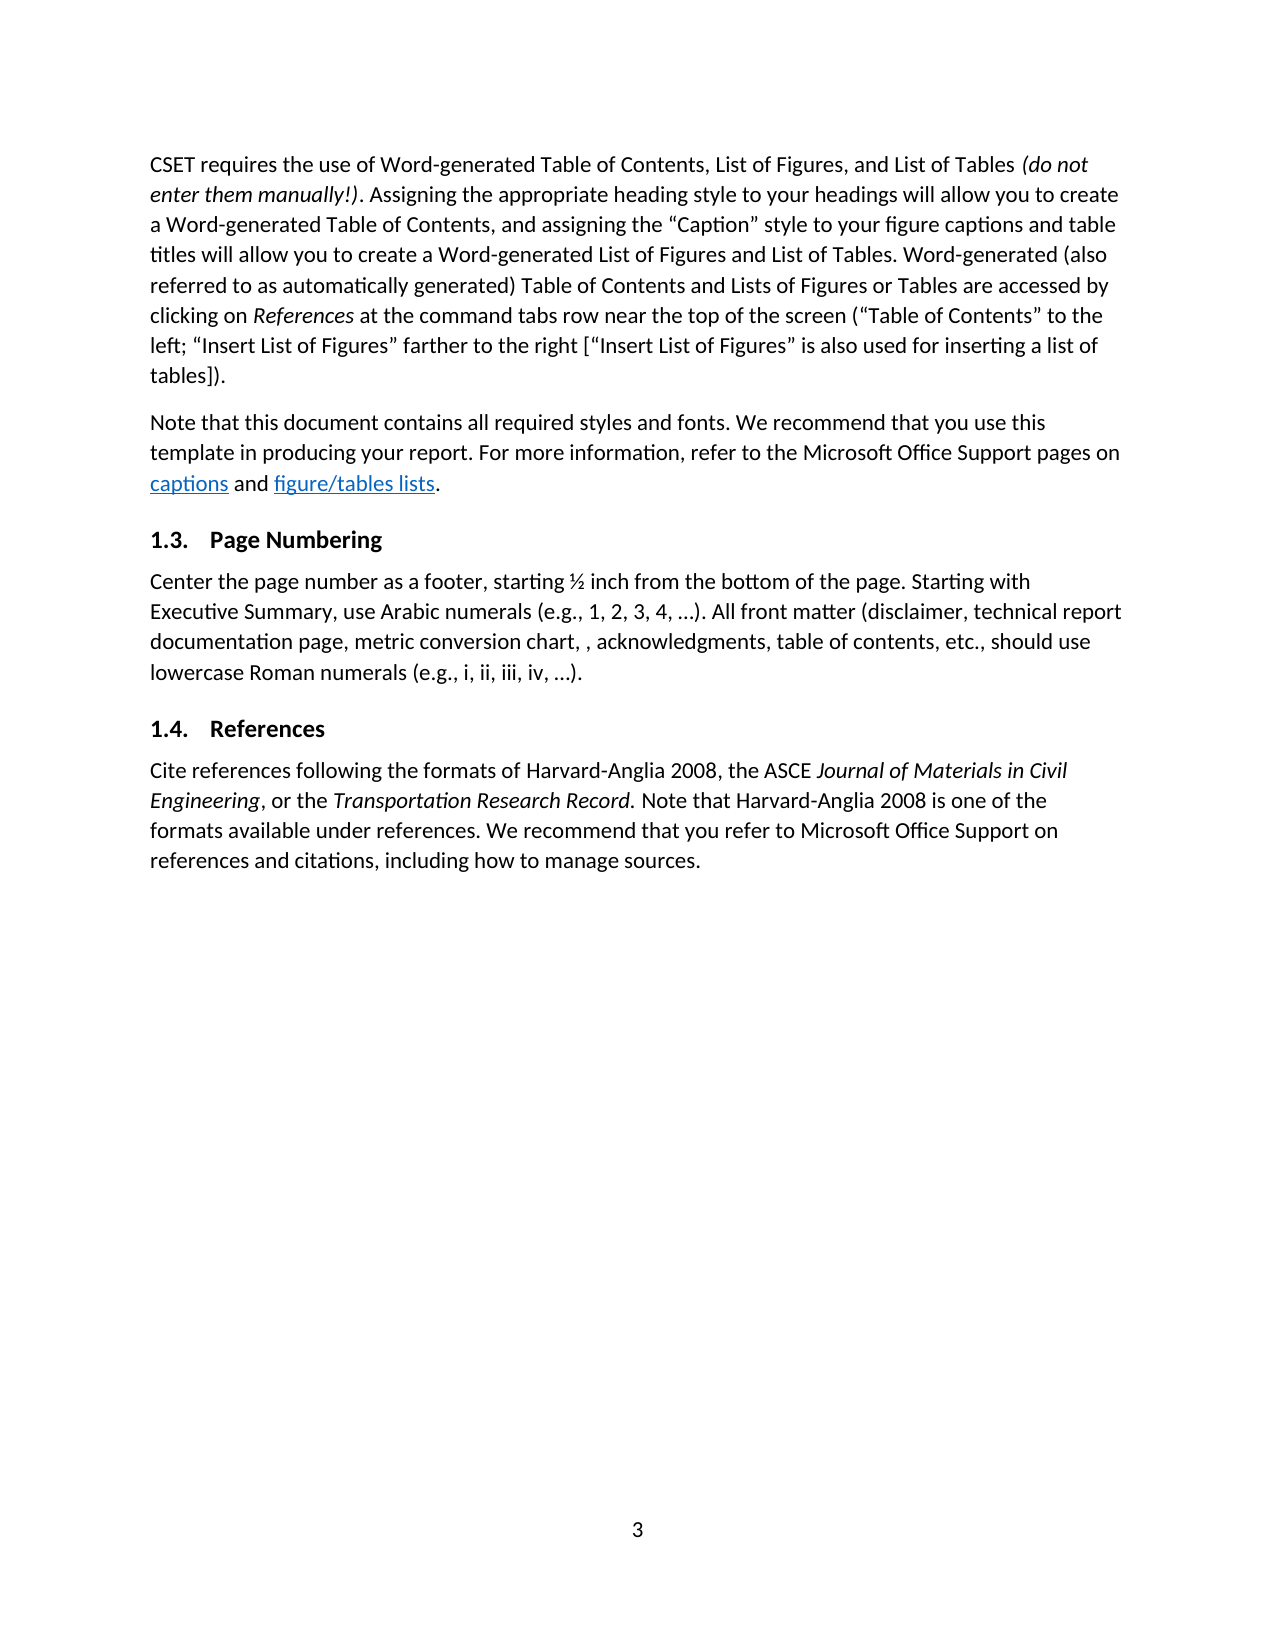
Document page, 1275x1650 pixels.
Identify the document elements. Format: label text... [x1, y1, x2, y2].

subtitle References [150, 713, 1125, 743]
text Center the page number as a footer, starting ½ inch from the bottom of the page. Starting with Executive Summary, use Arabic numerals (e.g., 1, 2, 3, 4, …). All front matter (disclaimer, technical report documentation page, metric conversion chart, , acknowledgments, table of contents, etc., should use lowercase Roman numerals (e.g., i, ii, iii, iv, …). [150, 567, 1125, 686]
text CSET requires the use of Word-generated Table of Contents, List of Figures, and List of Tables (do not enter them manually!). Assigning the appropriate heading style to your headings will allow you to create a Word-generated Table of Contents, and assigning the “Caption” style to your figure captions and table titles will allow you to create a Word-generated List of Figures and List of Tables. Word-generated (also referred to as automatically generated) Table of Contents and Lists of Figures or Tables are accessed by clicking on References at the command tabs row near the top of the screen (“Table of Contents” to the left; “Insert List of Figures” farther to the right [“Insert List of Figures” is also used for inserting a list of tables]). [150, 150, 1125, 389]
text Cite references following the formats of Harvard-Anglia 2008, the ASCE Journal of Materials in Civil Engineering, or the Transportation Research Record. Note that Harvard-Anglia 2008 is one of the formats available under references. We recommend that you refer to Microsoft Office Support on references and citations, including how to manage sources. [150, 756, 1125, 874]
text Note that this document contains all required styles and fonts. We recommend that you use this template in producing your report. For more information, refer to the Microsoft Office Support pages on captions and figure/tables lists. [150, 408, 1125, 497]
subtitle Page Numbering [150, 524, 1125, 554]
